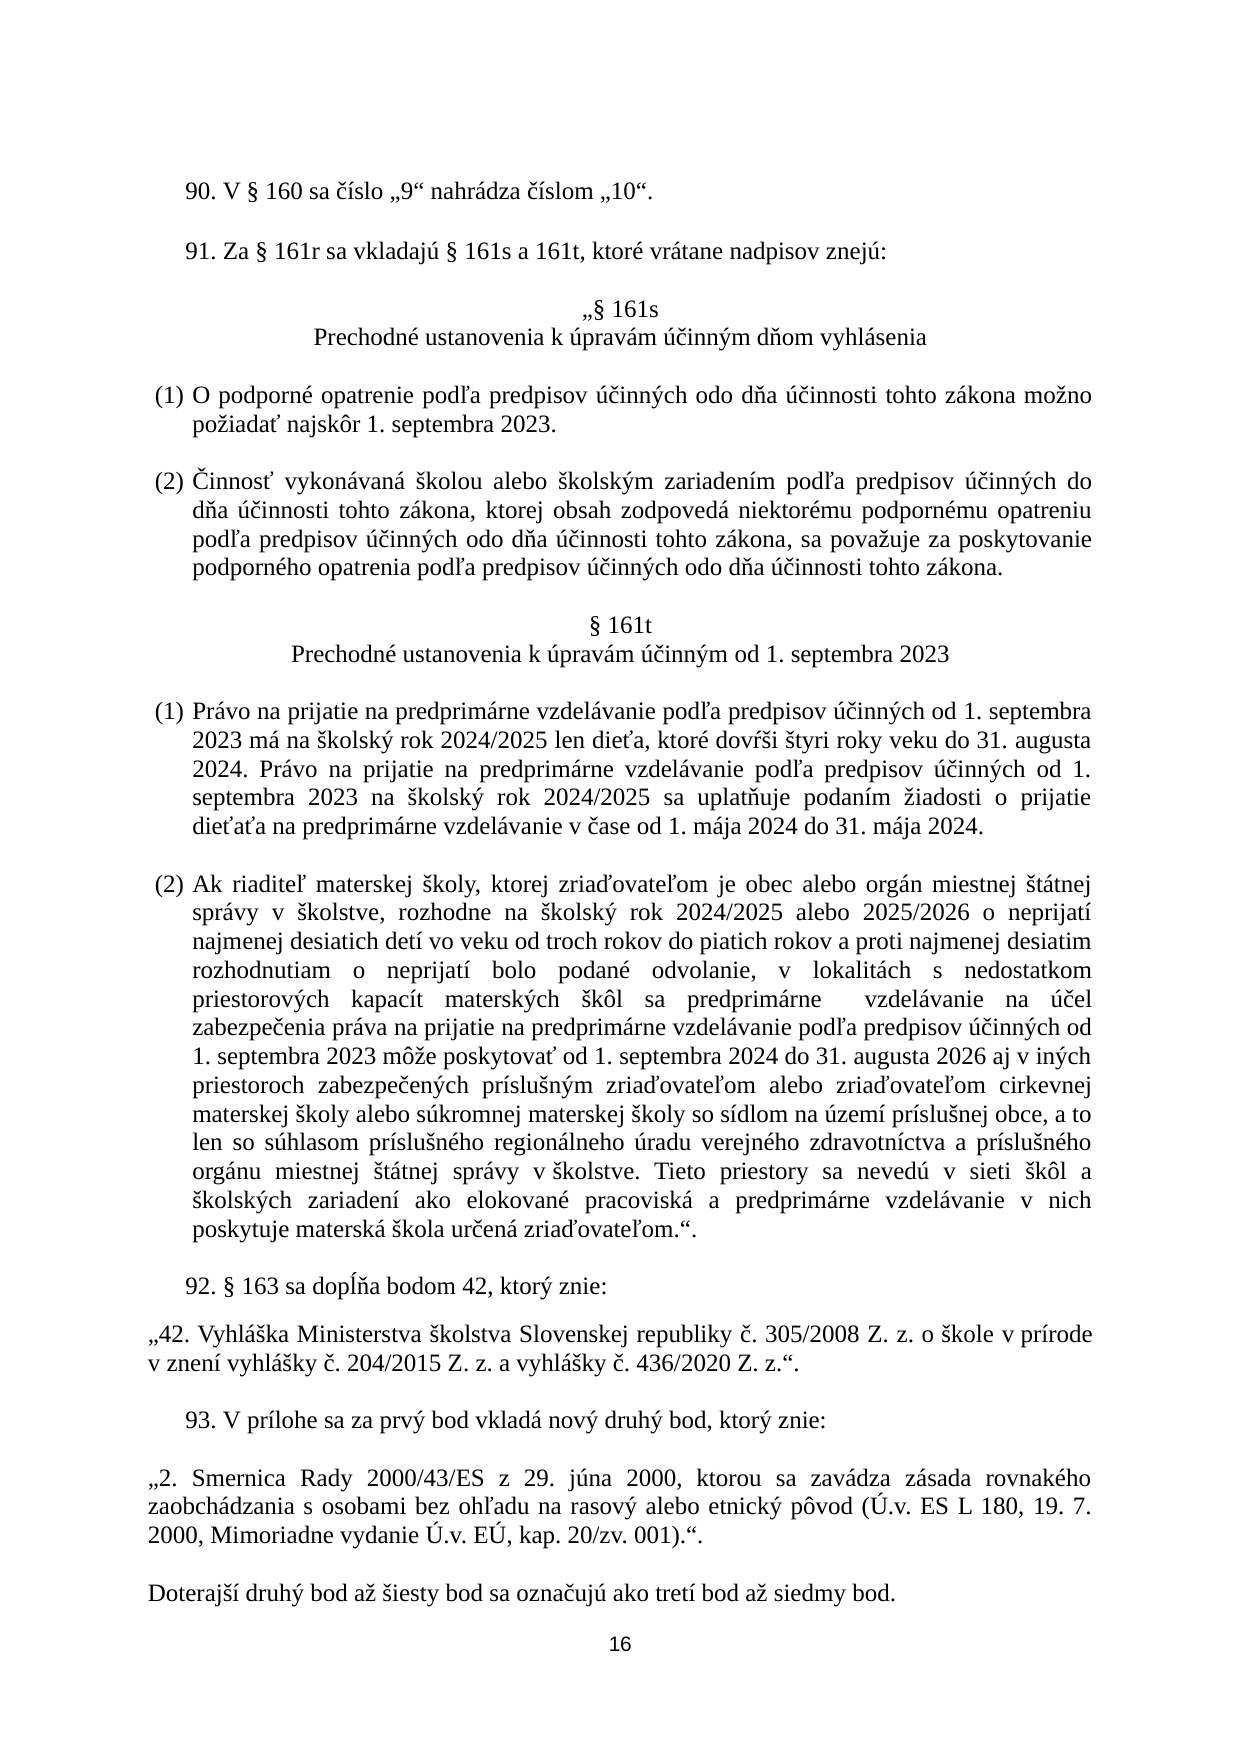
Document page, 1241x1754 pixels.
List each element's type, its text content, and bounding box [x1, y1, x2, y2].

list O podporné opatrenie podľa predpisov účinných odo dňa účinnosti tohto zákona možno požiadať najskôr 1. septembra 2023. [154, 380, 1093, 437]
list § 163 sa dopĺňa bodom 42, ktorý znie: [185, 1271, 1093, 1300]
text Prechodné ustanovenia k úpravám účinným dňom vyhlásenia [148, 322, 1093, 351]
list Právo na prijatie na predprimárne vzdelávanie podľa predpisov účinných od 1. septembra 2023 má na školský rok 2024/2025 len dieťa, ktoré dovŕši štyri roky veku do 31. augusta 2024. Právo na prijatie na predprimárne vzdelávanie podľa predpisov účinných od 1. septembra 2023 na školský rok 2024/2025 sa uplatňuje podaním žiadosti o prijatie dieťaťa na predprimárne vzdelávanie v čase od 1. mája 2024 do 31. mája 2024. [154, 696, 1093, 840]
list Činnosť vykonávaná školou alebo školským zariadením podľa predpisov účinných do dňa účinnosti tohto zákona, ktorej obsah zodpovedá niektorému podpornému opatreniu podľa predpisov účinných odo dňa účinnosti tohto zákona, sa považuje za poskytovanie podporného opatrenia podľa predpisov účinných odo dňa účinnosti tohto zákona. [154, 466, 1093, 581]
list V § 160 sa číslo „9“ nahrádza číslom „10“. [185, 176, 1093, 205]
text „§ 161s [148, 294, 1093, 322]
text „2. Smernica Rady 2000/43/ES z 29. júna 2000, ktorou sa zavádza zásada rovnakého zaobchádzania s osobami bez ohľadu na rasový alebo etnický pôvod (Ú.v. ES L 180, 19. 7. 2000, Mimoriadne vydanie Ú.v. EÚ, kap. 20/zv. 001).“. [148, 1463, 1093, 1549]
text § 161t [148, 610, 1093, 639]
text Doterajší druhý bod až šiesty bod sa označujú ako tretí bod až siedmy bod. [148, 1578, 1093, 1606]
text „42. Vyhláška Ministerstva školstva Slovenskej republiky č. 305/2008 Z. z. o škole v prírode v znení vyhlášky č. 204/2015 Z. z. a vyhlášky č. 436/2020 Z. z.“. [148, 1319, 1093, 1376]
list Ak riaditeľ materskej školy, ktorej zriaďovateľom je obec alebo orgán miestnej štátnej správy v školstve, rozhodne na školský rok 2024/2025 alebo 2025/2026 o neprijatí najmenej desiatich detí vo veku od troch rokov do piatich rokov a proti najmenej desiatim rozhodnutiam o neprijatí bolo podané odvolanie, v lokalitách s nedostatkom priestorových kapacít materských škôl sa predprimárne vzdelávanie na účel zabezpečenia práva na prijatie na predprimárne vzdelávanie podľa predpisov účinných od 1. septembra 2023 môže poskytovať od 1. septembra 2024 do 31. augusta 2026 aj v iných priestoroch zabezpečených príslušným zriaďovateľom alebo zriaďovateľom cirkevnej materskej školy alebo súkromnej materskej školy so sídlom na území príslušnej obce, a to len so súhlasom príslušného regionálneho úradu verejného zdravotníctva a príslušného orgánu miestnej štátnej správy v školstve. Tieto priestory sa nevedú v sieti škôl a školských zariadení ako elokované pracoviská a predprimárne vzdelávanie v nich poskytuje materská škola určená zriaďovateľom.“. [154, 869, 1093, 1242]
text Prechodné ustanovenia k úpravám účinným od 1. septembra 2023 [148, 639, 1093, 667]
list Za § 161r sa vkladajú § 161s a 161t, ktoré vrátane nadpisov znejú: [185, 236, 1093, 265]
list V prílohe sa za prvý bod vkladá nový druhý bod, ktorý znie: [185, 1405, 1093, 1434]
